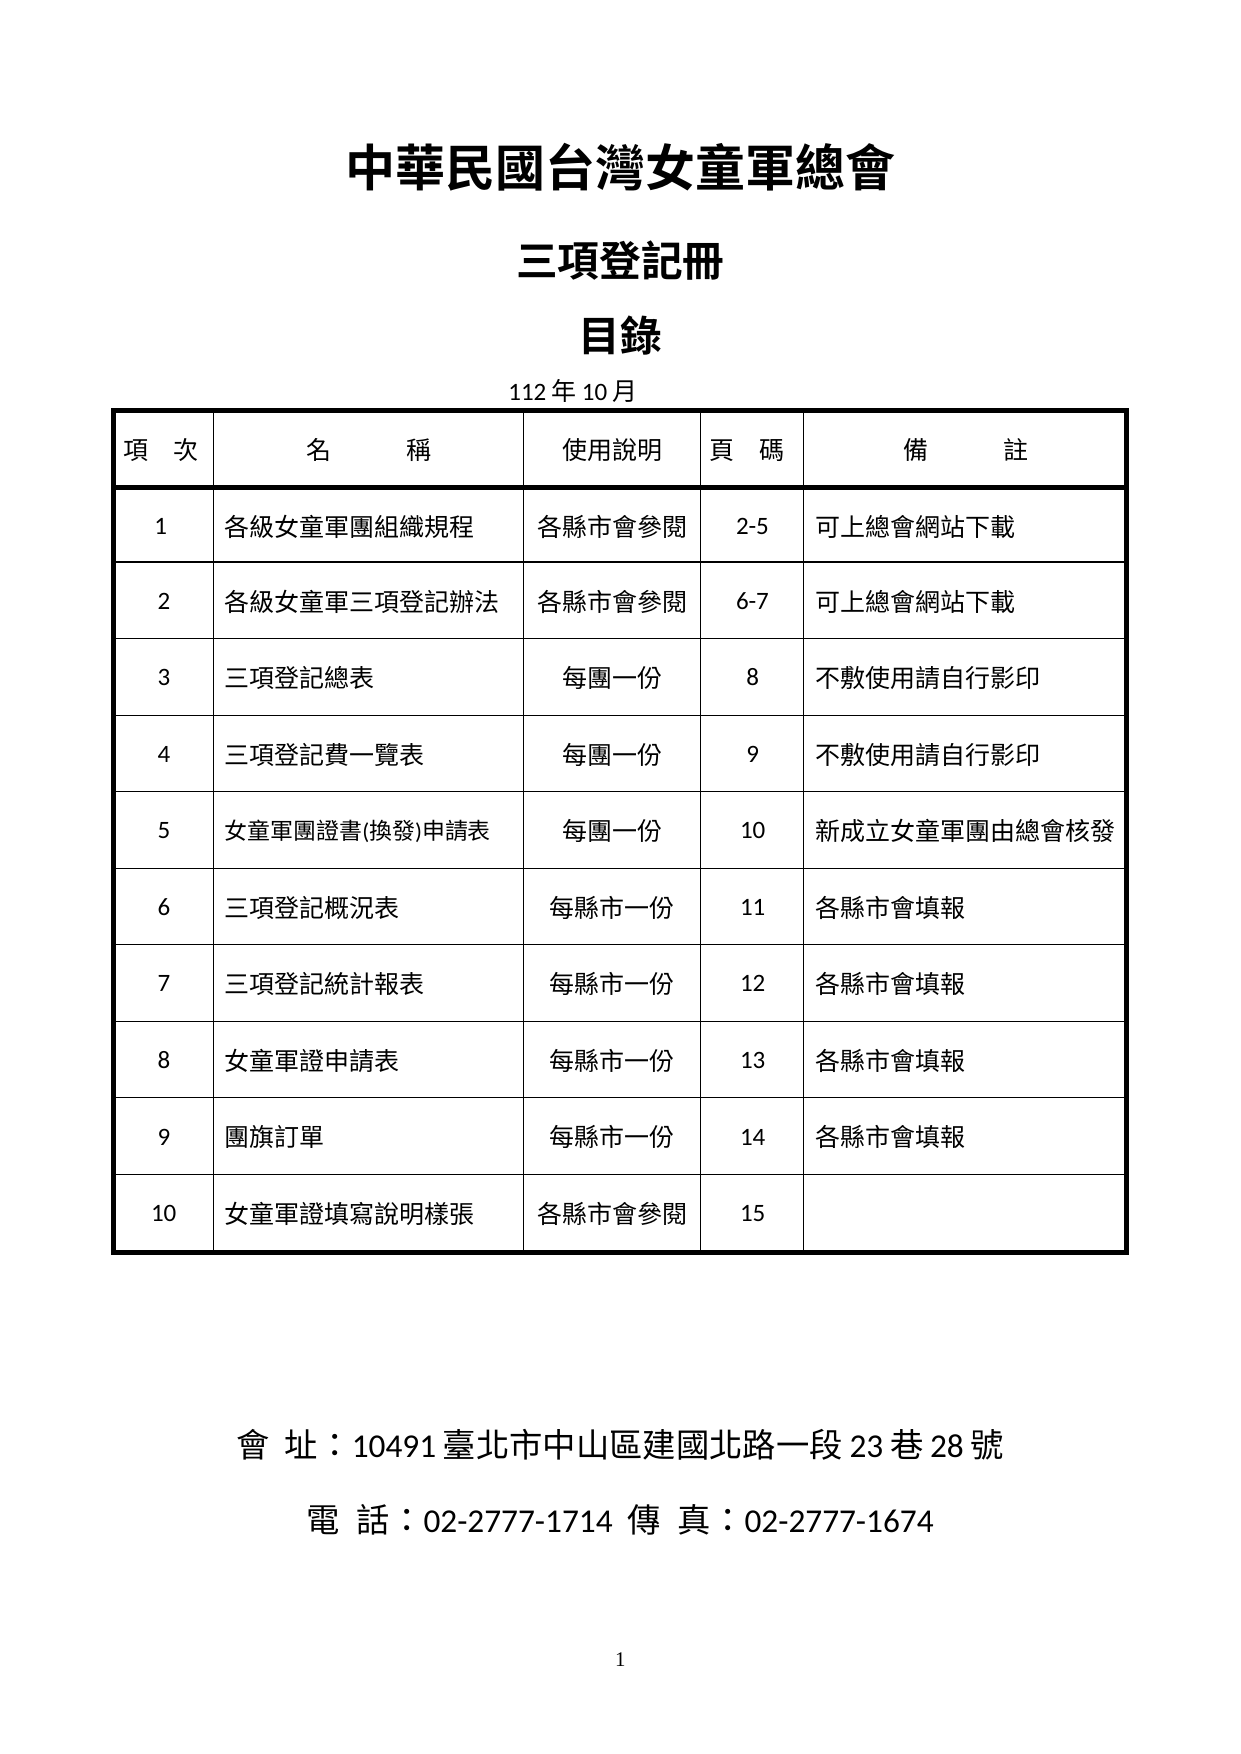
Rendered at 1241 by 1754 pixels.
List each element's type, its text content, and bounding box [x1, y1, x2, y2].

table_cell 各縣市會填報 [804, 1022, 1124, 1097]
text 會 址：10491臺北市中山區建國北路一段23巷28號 [118, 1405, 1122, 1480]
table_cell 1 [116, 490, 213, 561]
table_cell 每縣市一份 [524, 1098, 700, 1174]
table_cell 7 [116, 945, 213, 1021]
table_cell 不敷使用請自行影印 [804, 716, 1124, 791]
table_cell 新成立女童軍團由總會核發 [804, 792, 1124, 868]
table_cell 14 [701, 1098, 803, 1174]
table_cell 三項登記統計報表 [214, 945, 523, 1021]
table_cell 各縣市會參閱 [524, 563, 700, 638]
table_cell 不敷使用請自行影印 [804, 639, 1124, 714]
table_cell 10 [116, 1175, 213, 1250]
table_cell 女童軍團證書(換發)申請表 [214, 792, 523, 868]
table_cell 各縣市會填報 [804, 945, 1124, 1021]
table_cell 每團一份 [524, 716, 700, 791]
text 112年10月 [118, 371, 1122, 408]
table_cell 三項登記總表 [214, 639, 523, 714]
table_cell 各縣市會填報 [804, 1098, 1124, 1174]
table_cell 15 [701, 1175, 803, 1250]
table_cell 每縣市一份 [524, 945, 700, 1021]
table_cell 6 [116, 869, 213, 944]
table_cell 13 [701, 1022, 803, 1097]
table_cell 8 [116, 1022, 213, 1097]
table_cell 每縣市一份 [524, 1022, 700, 1097]
table_cell 團旗訂單 [214, 1098, 523, 1174]
text 中華民國台灣女童軍總會 [118, 127, 1122, 202]
table_header 項 次 [116, 413, 213, 485]
table_cell 9 [701, 716, 803, 791]
table_cell 女童軍證申請表 [214, 1022, 523, 1097]
table_cell 11 [701, 869, 803, 944]
table_cell 可上總會網站下載 [804, 490, 1124, 561]
table_header 使用說明 [524, 413, 700, 485]
table_cell 各縣市會參閱 [524, 490, 700, 561]
table_cell 12 [701, 945, 803, 1021]
table_cell 4 [116, 716, 213, 791]
table_header 名 稱 [214, 413, 523, 485]
table_cell 每縣市一份 [524, 869, 700, 944]
table_cell 各縣市會參閱 [524, 1175, 700, 1250]
table_cell 9 [116, 1098, 213, 1174]
table_cell 各縣市會填報 [804, 869, 1124, 944]
table_cell 2 [116, 563, 213, 638]
table_cell 5 [116, 792, 213, 868]
table_header 頁 碼 [701, 413, 803, 485]
table_cell 三項登記費一覽表 [214, 716, 523, 791]
table_cell 每團一份 [524, 639, 700, 714]
table_cell 每團一份 [524, 792, 700, 868]
table_cell 可上總會網站下載 [804, 563, 1124, 638]
table_cell 各級女童軍團組織規程 [214, 490, 523, 561]
table_cell 各級女童軍三項登記辦法 [214, 563, 523, 638]
table_cell 女童軍證填寫說明樣張 [214, 1175, 523, 1250]
table_cell 10 [701, 792, 803, 868]
table_cell [804, 1175, 1124, 1250]
table_cell 8 [701, 639, 803, 714]
table_header 備 註 [804, 413, 1124, 485]
table_cell 2-5 [701, 490, 803, 561]
table_cell 6-7 [701, 563, 803, 638]
text 電話：02-2777-1714 傳真：02-2777-1674 [118, 1480, 1122, 1555]
text 目錄 [118, 296, 1122, 371]
text 三項登記冊 [118, 221, 1122, 296]
table_cell 3 [116, 639, 213, 714]
table_cell 三項登記概況表 [214, 869, 523, 944]
